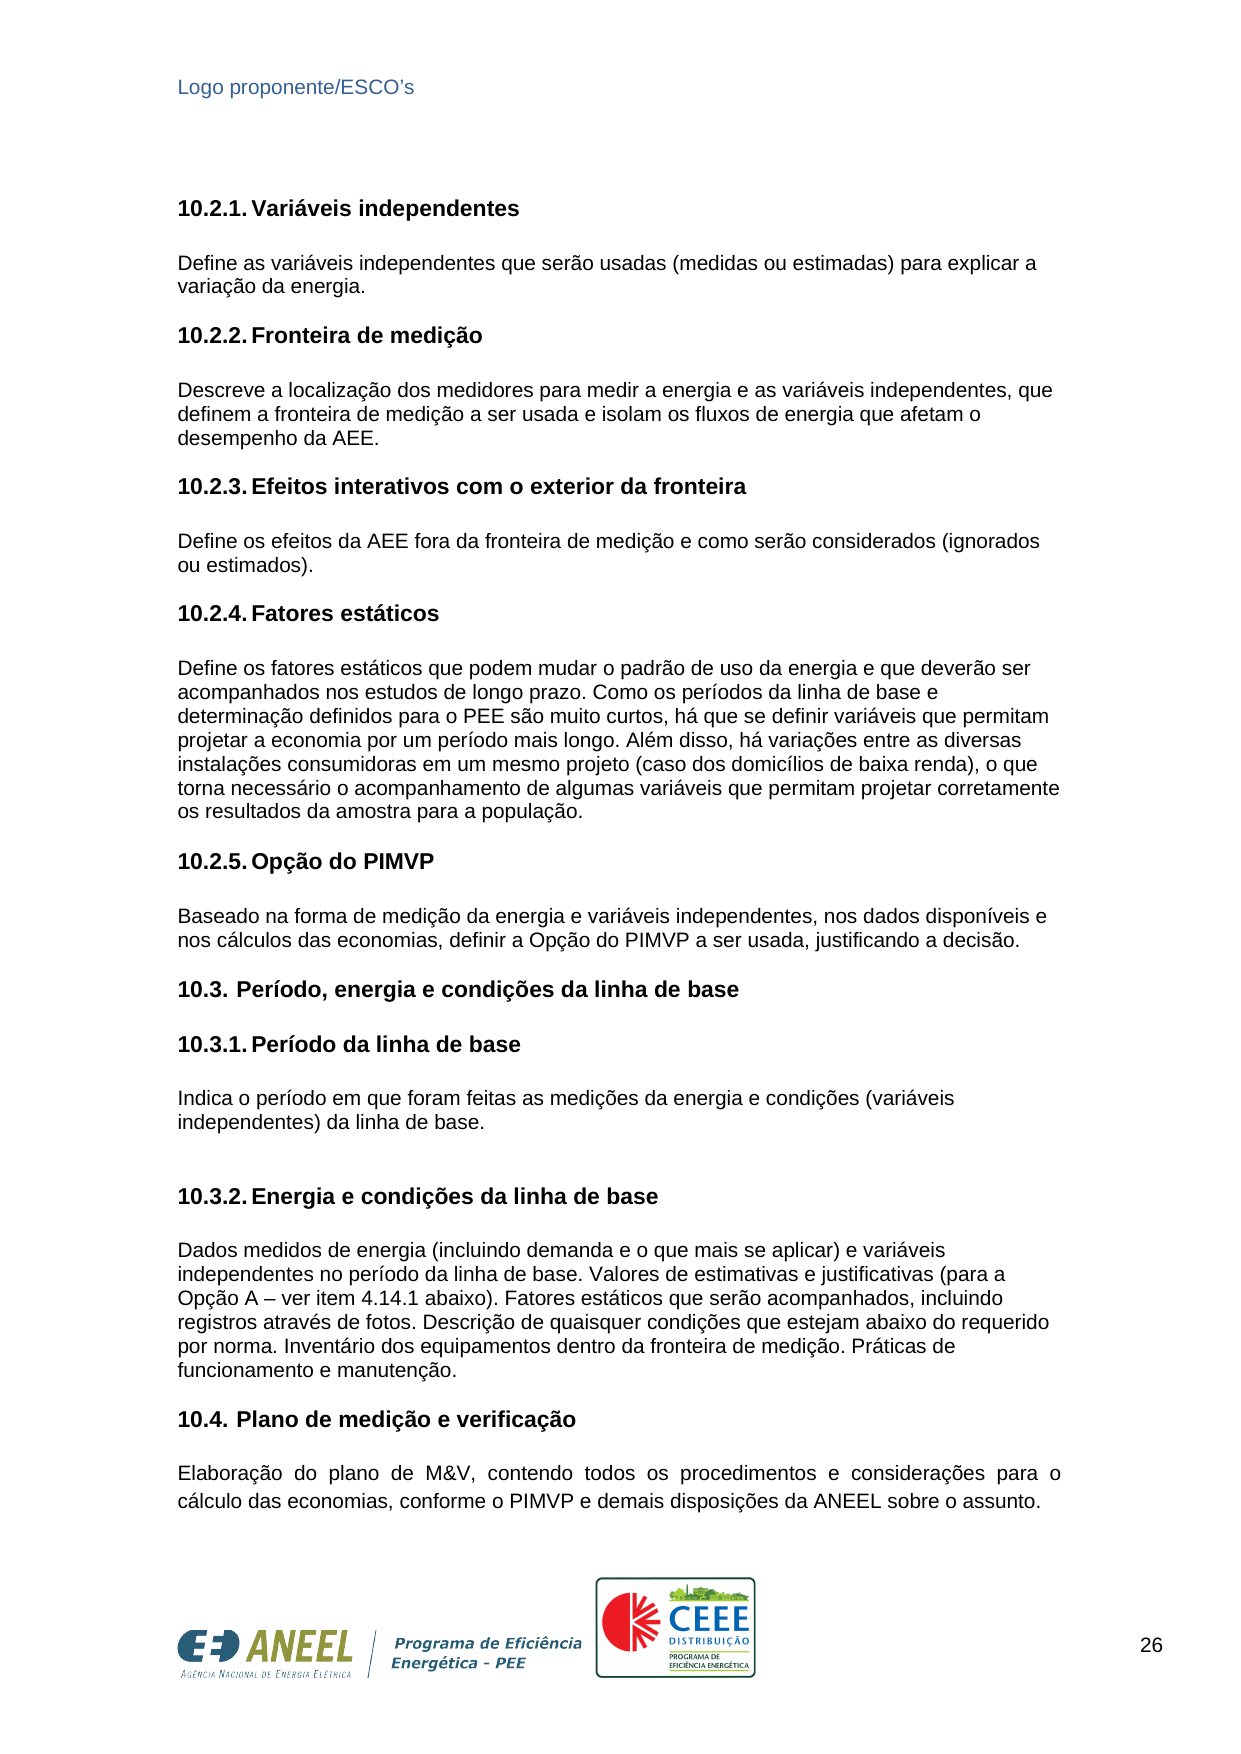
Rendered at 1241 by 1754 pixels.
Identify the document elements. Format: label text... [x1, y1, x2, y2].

subtitle Plano de medição e verificação [177, 1406, 1063, 1432]
text Baseado na forma de medição da energia e variáveis independentes, nos dados disponíveis e nos cálculos das economias, definir a Opção do PIMVP a ser usada, justificando a decisão. [177, 903, 1063, 951]
subtitle Opção do PIMVP [177, 848, 1063, 875]
text Elaboração do plano de M&V, contendo todos os procedimentos e considerações para o cálculo das economias, conforme o PIMVP e demais disposições da ANEEL sobre o assunto. [177, 1461, 1063, 1512]
text Define as variáveis independentes que serão usadas (medidas ou estimadas) para explicar a variação da energia. [177, 250, 1063, 298]
picture [595, 1577, 756, 1678]
text Define os fatores estáticos que podem mudar o padrão de uso da energia e que deverão ser acompanhados nos estudos de longo prazo. Como os períodos da linha de base e determinação definidos para o PEE são muito curtos, há que se definir variáveis que permitam projetar a economia por um período mais longo. Além disso, há variações entre as diversas instalações consumidoras em um mesmo projeto (caso dos domicílios de baixa renda), o que torna necessário o acompanhamento de algumas variáveis que permitam projetar corretamente os resultados da amostra para a população. [177, 656, 1063, 823]
subtitle Fronteira de medição [177, 322, 1063, 349]
subtitle Efeitos interativos com o exterior da fronteira [177, 473, 1063, 500]
text Indica o período em que foram feitas as medições da energia e condições (variáveis independentes) da linha de base. [177, 1086, 1063, 1134]
subtitle Variáveis independentes [177, 195, 1063, 222]
subtitle Fatores estáticos [177, 600, 1063, 627]
text Descreve a localização dos medidores para medir a energia e as variáveis independentes, que definem a fronteira de medição a ser usada e isolam os fluxos de energia que afetam o desempenho da AEE. [177, 377, 1063, 449]
picture [177, 1630, 582, 1678]
text Define os efeitos da AEE fora da fronteira de medição e como serão considerados (ignorados ou estimados). [177, 528, 1063, 576]
subtitle Energia e condições da linha de base [177, 1183, 1063, 1209]
subtitle Período da linha de base [177, 1031, 1063, 1057]
subtitle Período, energia e condições da linha de base [177, 976, 1063, 1002]
text Dados medidos de energia (incluindo demanda e o que mais se aplicar) e variáveis independentes no período da linha de base. Valores de estimativas e justificativas (para a Opção A – ver item 4.14.1 abaixo). Fatores estáticos que serão acompanhados, incluindo registros através de fotos. Descrição de quaisquer condições que estejam abaixo do requerido por norma. Inventário dos equipamentos dentro da fronteira de medição. Práticas de funcionamento e manutenção. [177, 1238, 1063, 1382]
